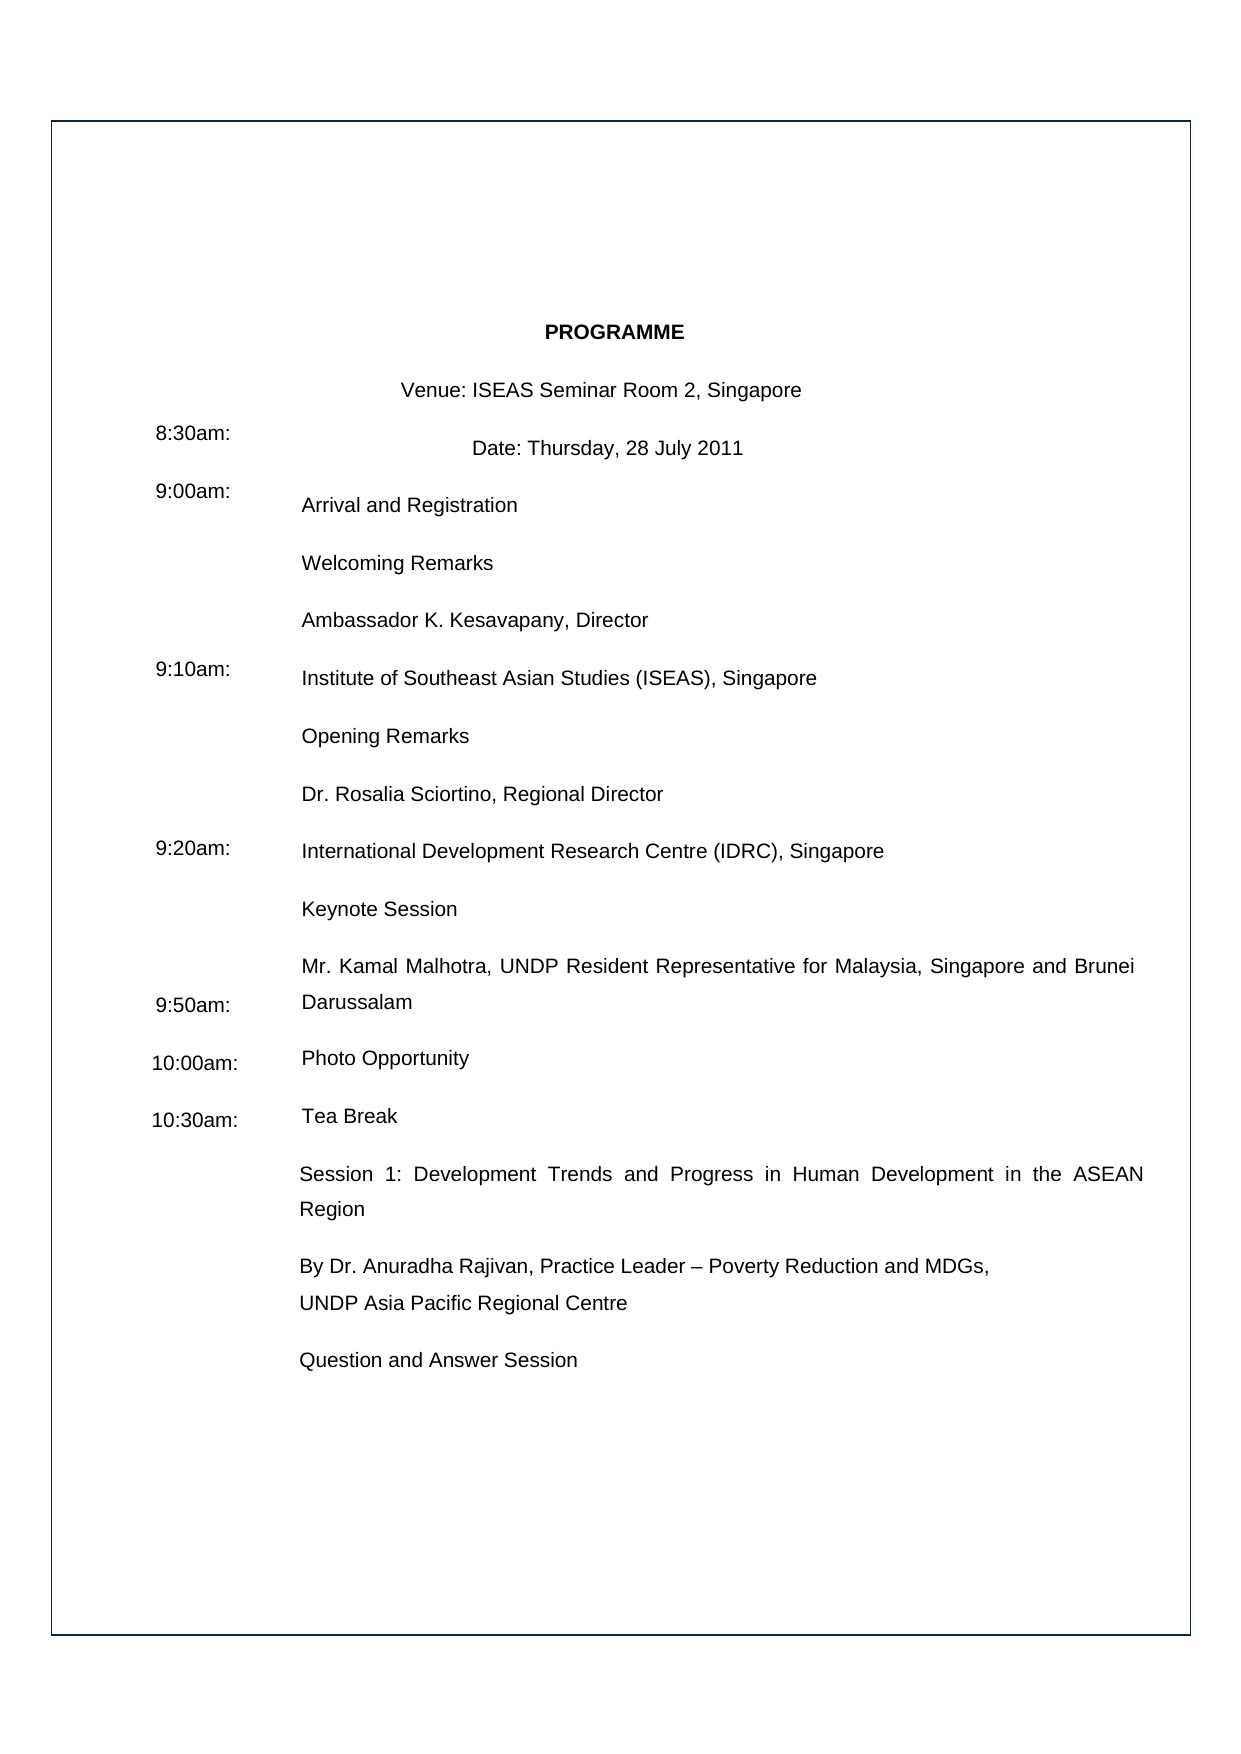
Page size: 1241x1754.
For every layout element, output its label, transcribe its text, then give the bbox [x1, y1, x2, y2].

table_header PROGRAMME Venue: ISEAS Seminar Room 2, Singapore Date: Thursday, 28 July 2011 Arrival and Registration Welcoming Remarks Ambassador K. Kesavapany, Director Institute of Southeast Asian Studies (ISEAS), Singapore Opening Remarks Dr. Rosalia Sciortino, Regional Director International Development Research Centre (IDRC), Singapore Keynote Session Mr. Kamal Malhotra, UNDP Resident Representative for Malaysia, Singapore and Brunei Darussalam Photo Opportunity Tea Break Session 1: Development Trends and Progress in Human Development in the ASEAN Region By Dr. Anuradha Rajivan, Practice Leader – Poverty Reduction and MDGs, UNDP Asia Pacific Regional Centre Question and Answer Session 5 [299, 122, 1190, 1634]
table_header 8:30am: 9:00am: 9:10am: 9:20am: 9:50am: 10:00am: 10:30am: [52, 122, 298, 1634]
